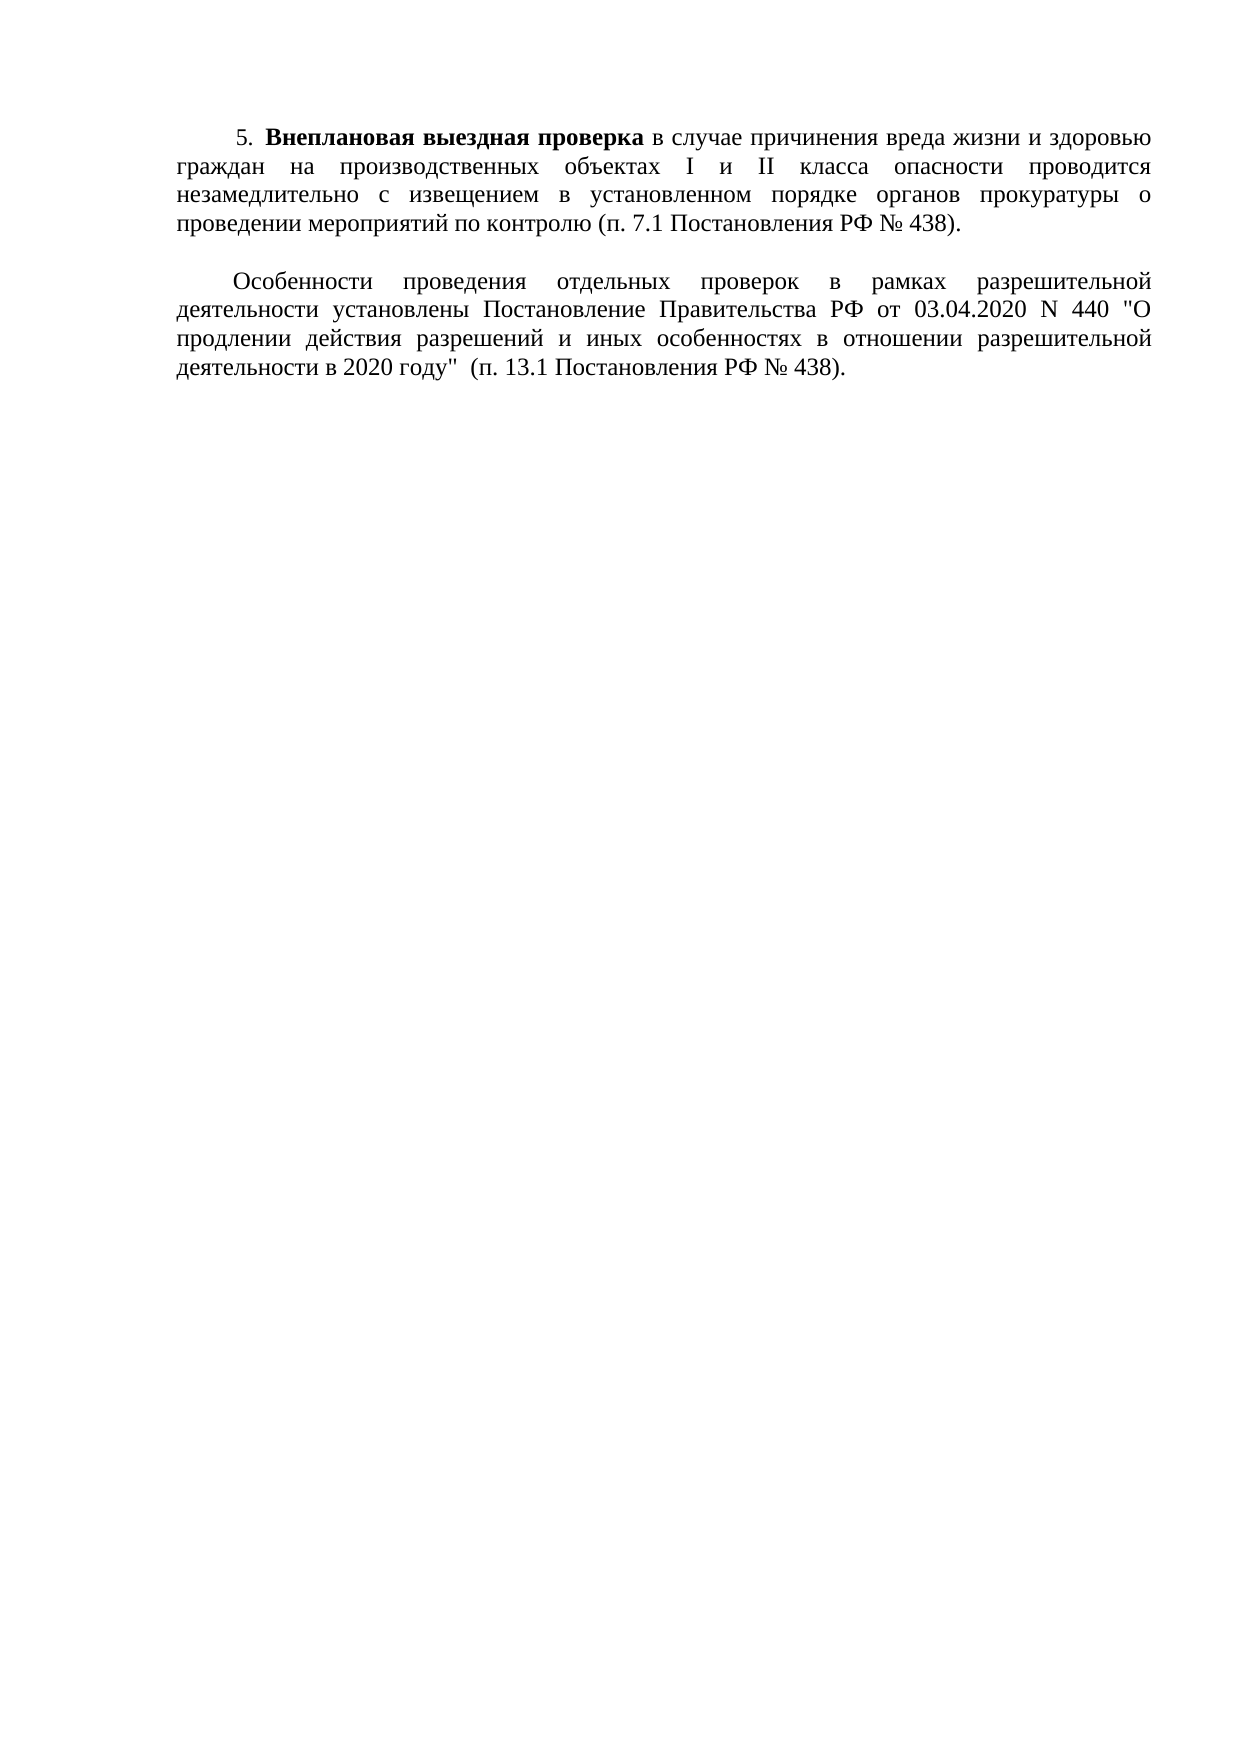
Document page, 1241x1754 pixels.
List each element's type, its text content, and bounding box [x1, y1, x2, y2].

list Внеплановая выездная проверка в случае причинения вреда жизни и здоровью граждан на производственных объектах I и II класса опасности проводится незамедлительно с извещением в установленном порядке органов прокуратуры о проведении мероприятий по контролю (п. 7.1 Постановления РФ № 438). [176, 122, 1152, 237]
text Особенности проведения отдельных проверок в рамках разрешительной деятельности установлены Постановление Правительства РФ от 03.04.2020 N 440 "О продлении действия разрешений и иных особенностях в отношении разрешительной деятельности в 2020 году" (п. 13.1 Постановления РФ № 438). [176, 266, 1152, 381]
